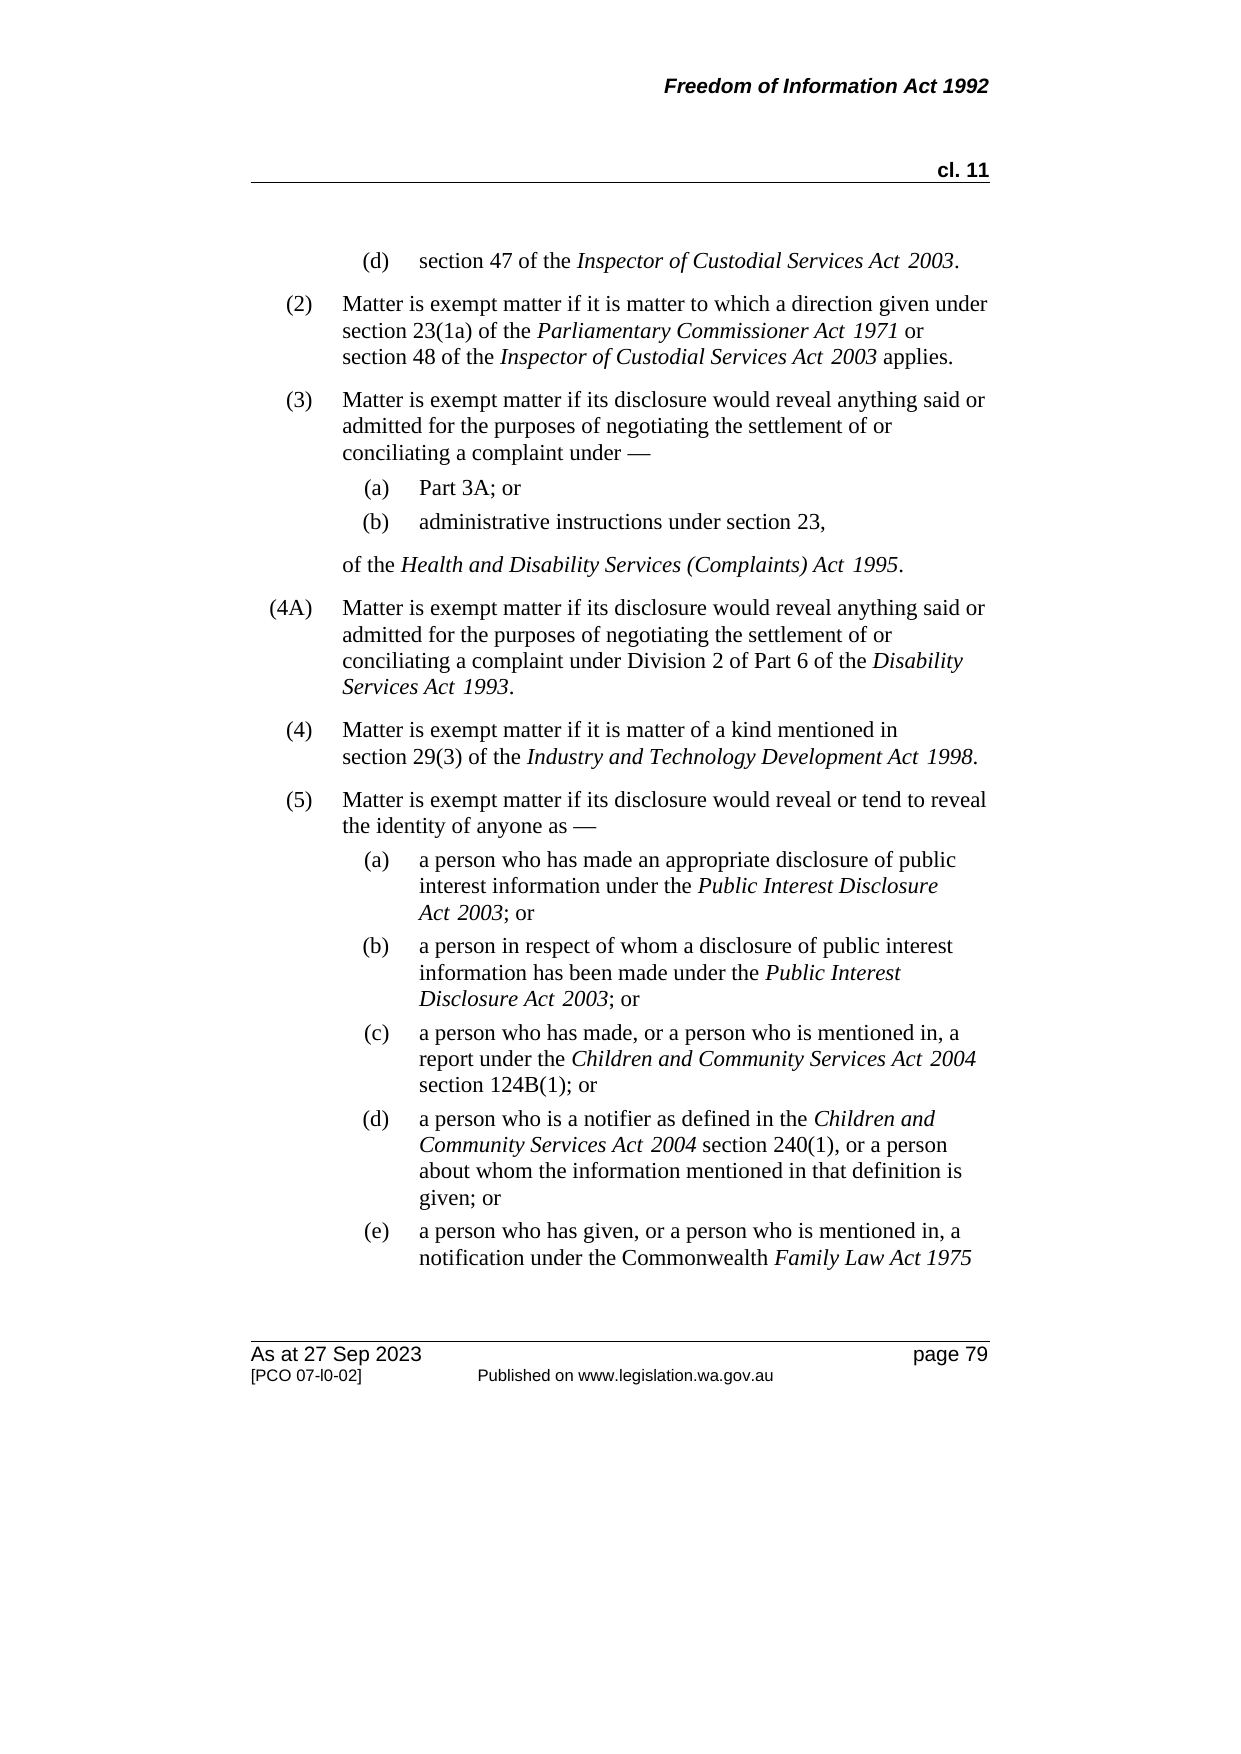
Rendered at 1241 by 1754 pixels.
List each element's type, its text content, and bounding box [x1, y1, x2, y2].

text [251, 1218, 990, 1270]
text (2) Matter is exempt matter if it is matter to which a direction given under section 23(1a) of the Parliamentary Commissioner Act 1971 or section 48 of the Inspector of Custodial Services Act 2003 applies. [251, 291, 990, 369]
text (c) a person who has made, or a person who is mentioned in, a report under the Children and Community Services Act 2004 section 124B(1); or [251, 1018, 990, 1098]
text (b) administrative instructions under section 23, [251, 508, 990, 535]
text (d) a person who is a notifier as defined in the Children and Community Services Act 2004 section 240(1), or a person about whom the information mentioned in that definition is given; or [251, 1105, 990, 1210]
text (3) Matter is exempt matter if its disclosure would reveal anything said or admitted for the purposes of negotiating the settlement of or conciliating a complaint under — [251, 386, 990, 465]
text (d) section 47 of the Inspector of Custodial Services Act 2003. [251, 247, 990, 274]
text (5) Matter is exempt matter if its disclosure would reveal or tend to reveal the identity of anyone as — [251, 786, 990, 838]
text (a) Part 3A; or [251, 474, 990, 500]
text (a) a person who has made an appropriate disclosure of public interest information under the Public Interest Disclosure Act 2003; or [251, 846, 990, 925]
text of the Health and Disability Services (Complaints) Act 1995. [251, 551, 990, 578]
text (4A) Matter is exempt matter if its disclosure would reveal anything said or admitted for the purposes of negotiating the settlement of or conciliating a complaint under Division 2 of Part 6 of the Disability Services Act 1993. [251, 594, 990, 700]
text (b) a person in respect of whom a disclosure of public interest information has been made under the Public Interest Disclosure Act 2003; or [251, 932, 990, 1011]
text (4) Matter is exempt matter if it is matter of a kind mentioned in section 29(3) of the Industry and Technology Development Act 1998. [251, 716, 990, 769]
